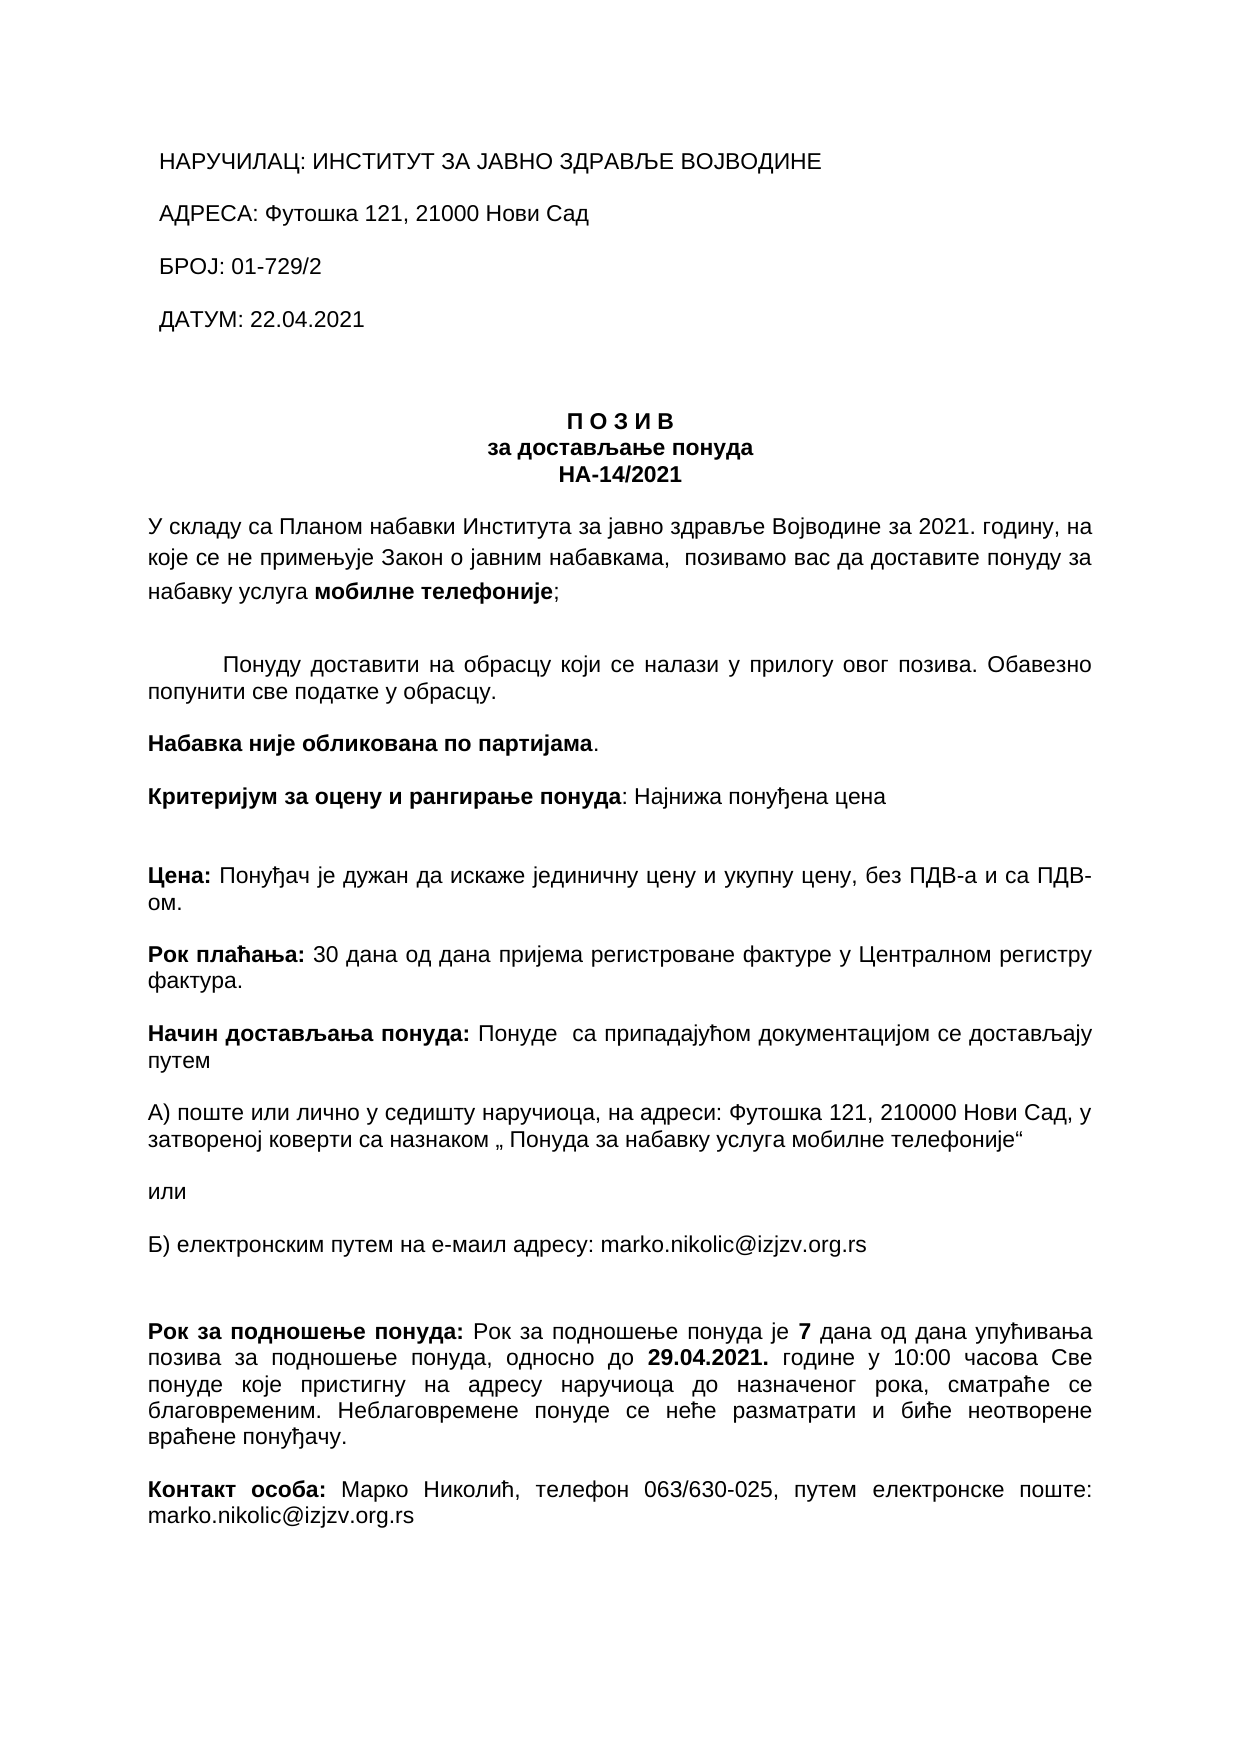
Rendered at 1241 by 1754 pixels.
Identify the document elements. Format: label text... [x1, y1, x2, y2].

text Критеријум за оцену и рангирање понуда: Најнижа понуђена цена [148, 783, 1093, 809]
text Рок плаћања: 30 дана од дана пријема регистроване фактуре у Централном регистру фактура. [148, 941, 1093, 994]
text Контакт особа: Марко Николић, телефон 063/630-025, путем електронске поште: marko.nikolic@izjzv.org.rs [148, 1476, 1093, 1529]
text или [148, 1178, 1093, 1205]
text У складу са Планом набавки Института за јавно здравље Војводине за 2021. годину, на које се не примењује Закон о јавним набавкама, позивамо вас да доставите понуду за набавку услуга мобилне телефоније; [148, 513, 1093, 606]
text НА-14/2021 [148, 461, 1093, 487]
text А) поште или лично у седишту наручиоца, на адреси: Футошка 121, 210000 Нови Сад, у затвореној коверти са назнаком „ Понуда за набавку услуга мобилне телефоније“ [148, 1099, 1093, 1152]
text Набавка није обликована по партијама. [148, 730, 1093, 757]
text Цена: Понуђач је дужан да искаже јединичну цену и укупну цену, без ПДВ-а и са ПДВ-ом. [148, 862, 1093, 915]
table_header НАРУЧИЛАЦ: ИНСТИТУТ ЗА ЈАВНО ЗДРАВЉЕ ВОЈВОДИНЕ АДРЕСА: Футошка 121, 21000 Нови Сад БРОЈ: 01-729/2 ДАТУМ: 22.04.2021 [148, 148, 871, 355]
text Начин достављања понуда: Понуде са припадајућом документацијом се достављају путем [148, 1020, 1093, 1073]
text Рок за подношење понуда: Рок за подношење понуда је 7 дана од дана упућивања позива за подношење понуда, односно до 29.04.2021. године у 10:00 часова Све понуде које пристигну на адресу наручиоца до назначеног рока, сматраће се благовременим. Неблаговремене понуде се неће разматрати и биће неотворене враћене понуђачу. [148, 1318, 1093, 1449]
text Понуду доставити на обрасцу који се налази у прилогу овог позива. Обавезно попунити све податке у обрасцу. [148, 651, 1093, 704]
text Б) електронским путем на е-маил адресу: marko.nikolic@izjzv.org.rs [148, 1231, 1093, 1257]
text за достављање понуда [148, 434, 1093, 461]
subtitle П О З И В [148, 408, 1093, 434]
